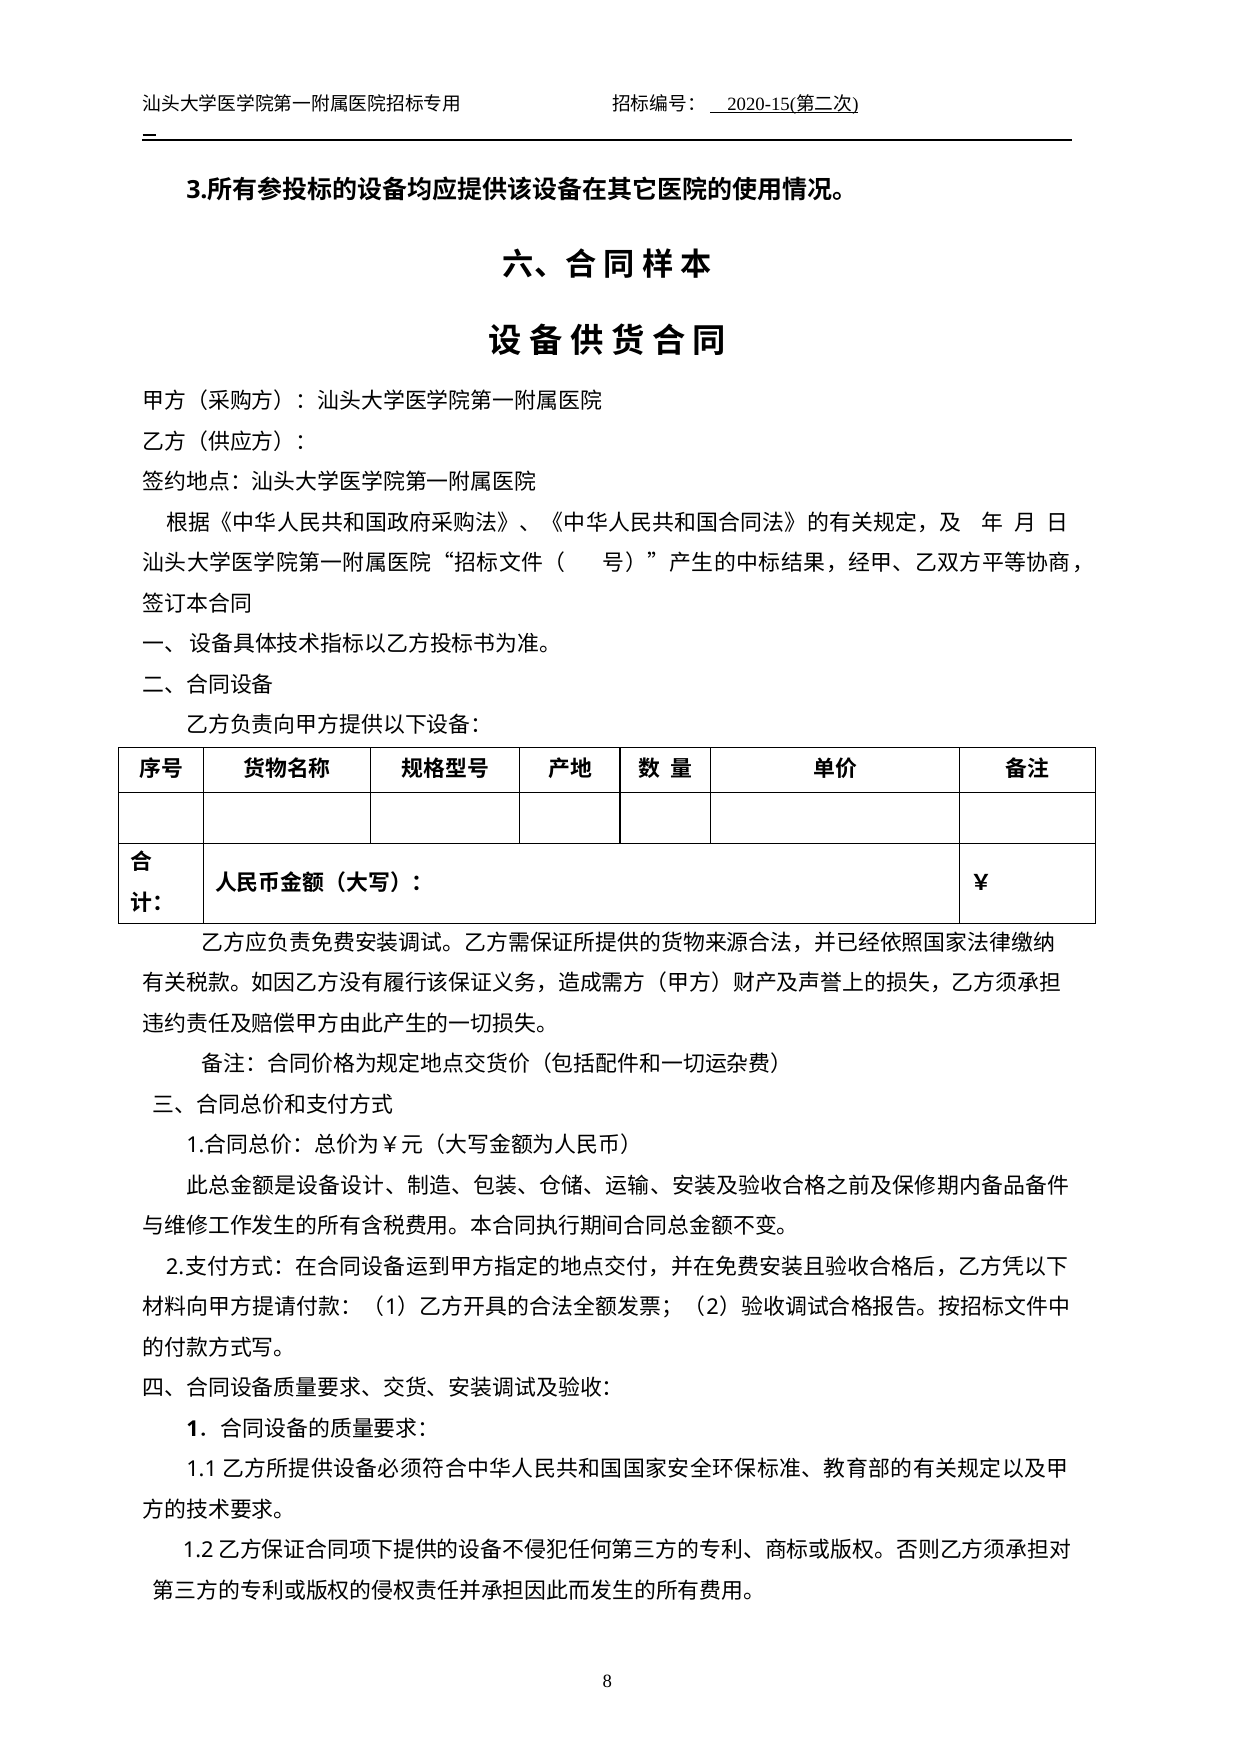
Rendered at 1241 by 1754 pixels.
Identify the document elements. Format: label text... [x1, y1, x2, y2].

text 设 备 供 货 合 同 [142, 306, 1072, 371]
table_header 序号 [119, 748, 203, 792]
table_cell [204, 793, 370, 843]
table_cell [711, 793, 959, 843]
text 六、合 同 样 本 [142, 230, 1072, 295]
table_cell ￥ [960, 844, 1095, 923]
text 甲方（采购方）：汕头大学医学院第一附属医院 [142, 383, 1072, 415]
table_cell [371, 793, 519, 843]
text 根据《中华人民共和国政府采购法》、《中华人民共和国合同法》的有关规定，及 年 月 日汕头大学医学院第一附属医院“招标文件（ 号）”产生的中标结果，经甲、乙双方平等协商，签订本合同 [142, 504, 1072, 618]
table_header 规格型号 [371, 748, 519, 792]
table_cell [960, 793, 1095, 843]
table_header 数 量 [621, 748, 710, 792]
text 此总金额是设备设计、制造、包装、仓储、运输、安装及验收合格之前及保修期内备品备件与维修工作发生的所有含税费用。本合同执行期间合同总金额不变。 [142, 1167, 1072, 1240]
table_cell [119, 793, 203, 843]
table_header 备注 [960, 748, 1095, 792]
text 1.2乙方保证合同项下提供的设备不侵犯任何第三方的专利、商标或版权。否则乙方须承担对第三方的专利或版权的侵权责任并承担因此而发生的所有费用。 [153, 1532, 1072, 1605]
text 乙方（供应方）： [142, 423, 1072, 456]
text 乙方负责向甲方提供以下设备： [142, 707, 1072, 739]
text 备注：合同价格为规定地点交货价（包括配件和一切运杂费） [142, 1046, 1072, 1078]
table_header 货物名称 [204, 748, 370, 792]
table_header 单价 [711, 748, 959, 792]
table_cell [520, 793, 619, 843]
text 四、合同设备质量要求、交货、安装调试及验收： [142, 1370, 1072, 1402]
text 乙方应负责免费安装调试。乙方需保证所提供的货物来源合法，并已经依照国家法律缴纳有关税款。如因乙方没有履行该保证义务，造成需方（甲方）财产及声誉上的损失，乙方须承担违约责任及赔偿甲方由此产生的一切损失。 [142, 924, 1072, 1038]
text 3.所有参投标的设备均应提供该设备在其它医院的使用情况。 [186, 156, 1072, 221]
table_cell 人民币金额（大写）： [204, 844, 959, 923]
list 设备具体技术指标以乙方投标书为准。 [142, 626, 1072, 658]
text 1.1乙方所提供设备必须符合中华人民共和国国家安全环保标准、教育部的有关规定以及甲方的技术要求。 [142, 1451, 1072, 1524]
text 1.合同总价：总价为￥元（大写金额为人民币） [142, 1127, 1072, 1159]
table_cell 合计： [119, 844, 203, 923]
text 签约地点：汕头大学医学院第一附属医院 [142, 464, 1072, 496]
table_cell [621, 793, 710, 843]
text 二、合同设备 [142, 666, 1072, 699]
text 2.支付方式：在合同设备运到甲方指定的地点交付，并在免费安装且验收合格后，乙方凭以下材料向甲方提请付款：（1）乙方开具的合法全额发票；（2）验收调试合格报告。按招标文件中的付款方式写。 [142, 1248, 1072, 1362]
table_header 产地 [520, 748, 619, 792]
text 1．合同设备的质量要求： [142, 1410, 1072, 1443]
text 三、合同总价和支付方式 [153, 1086, 1072, 1119]
